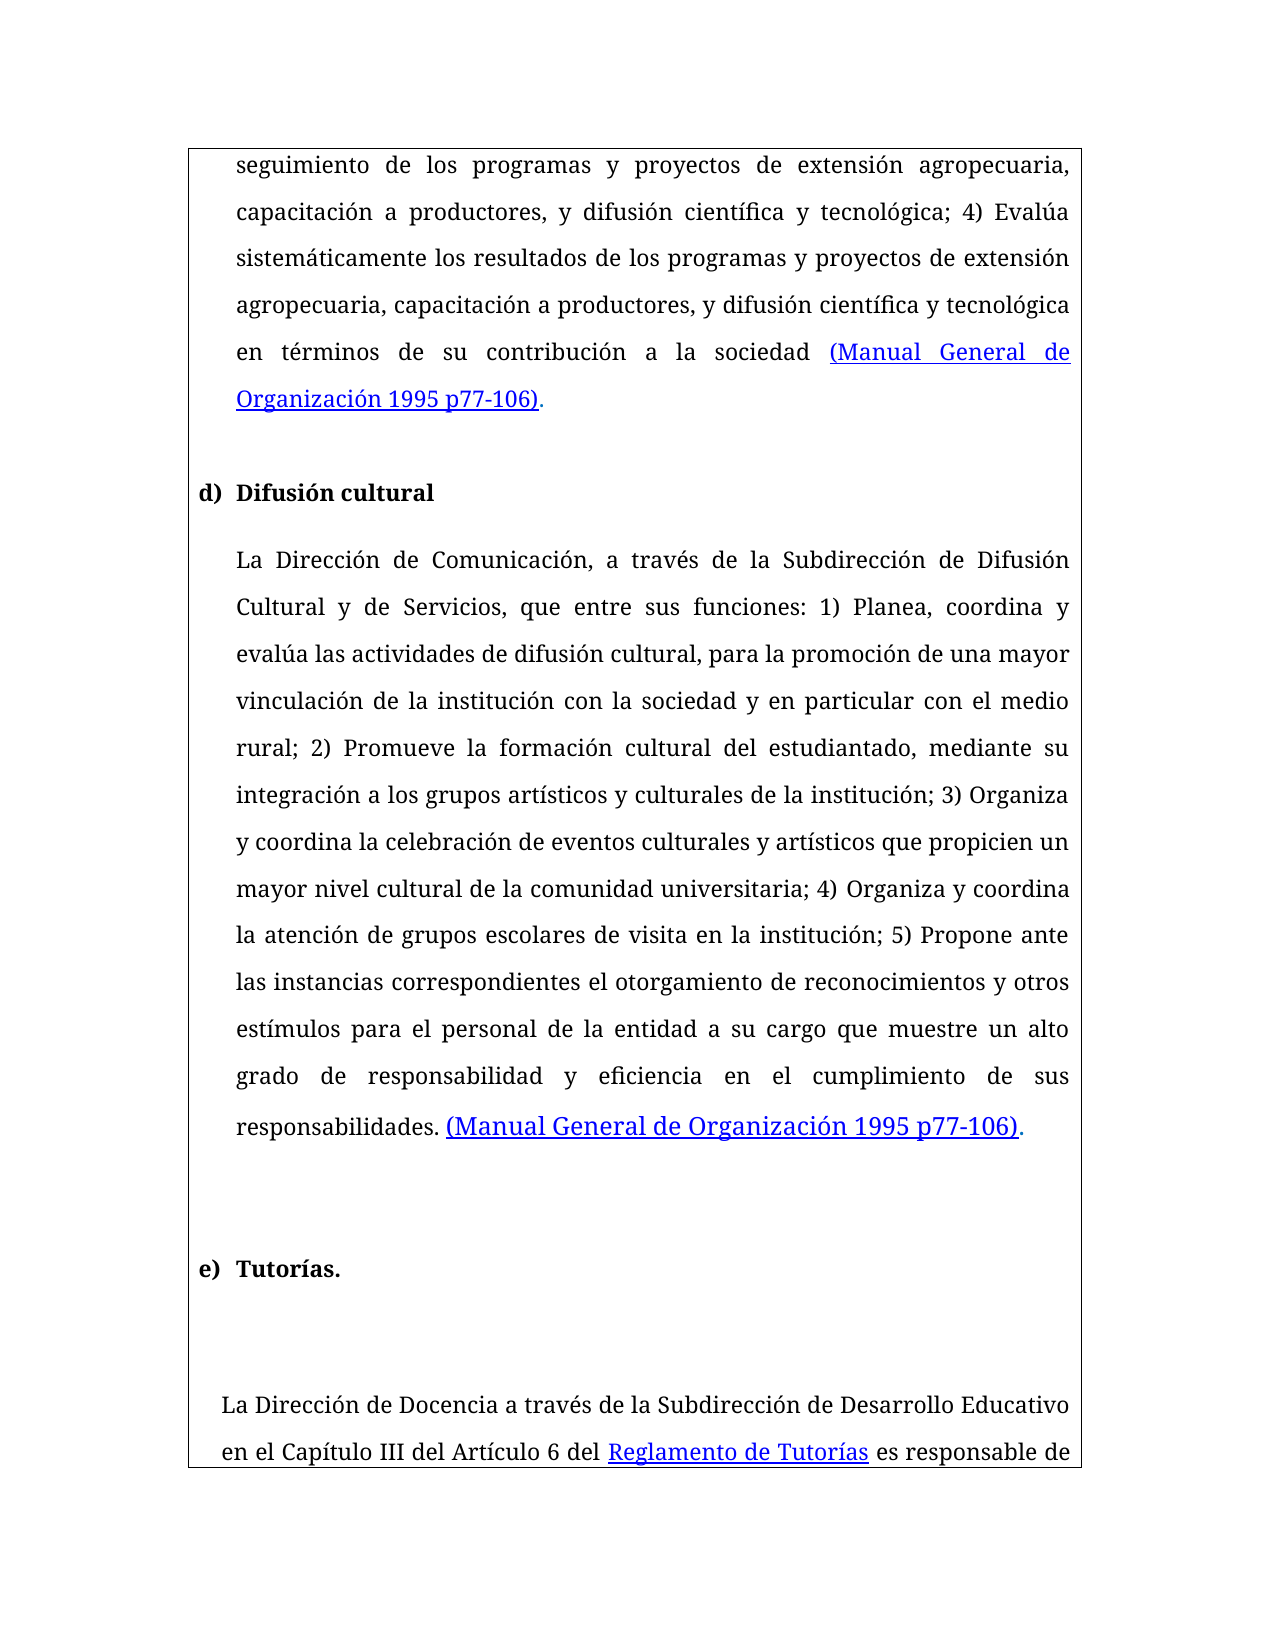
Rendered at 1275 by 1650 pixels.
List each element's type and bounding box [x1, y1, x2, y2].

table_cell [189, 149, 1081, 1467]
